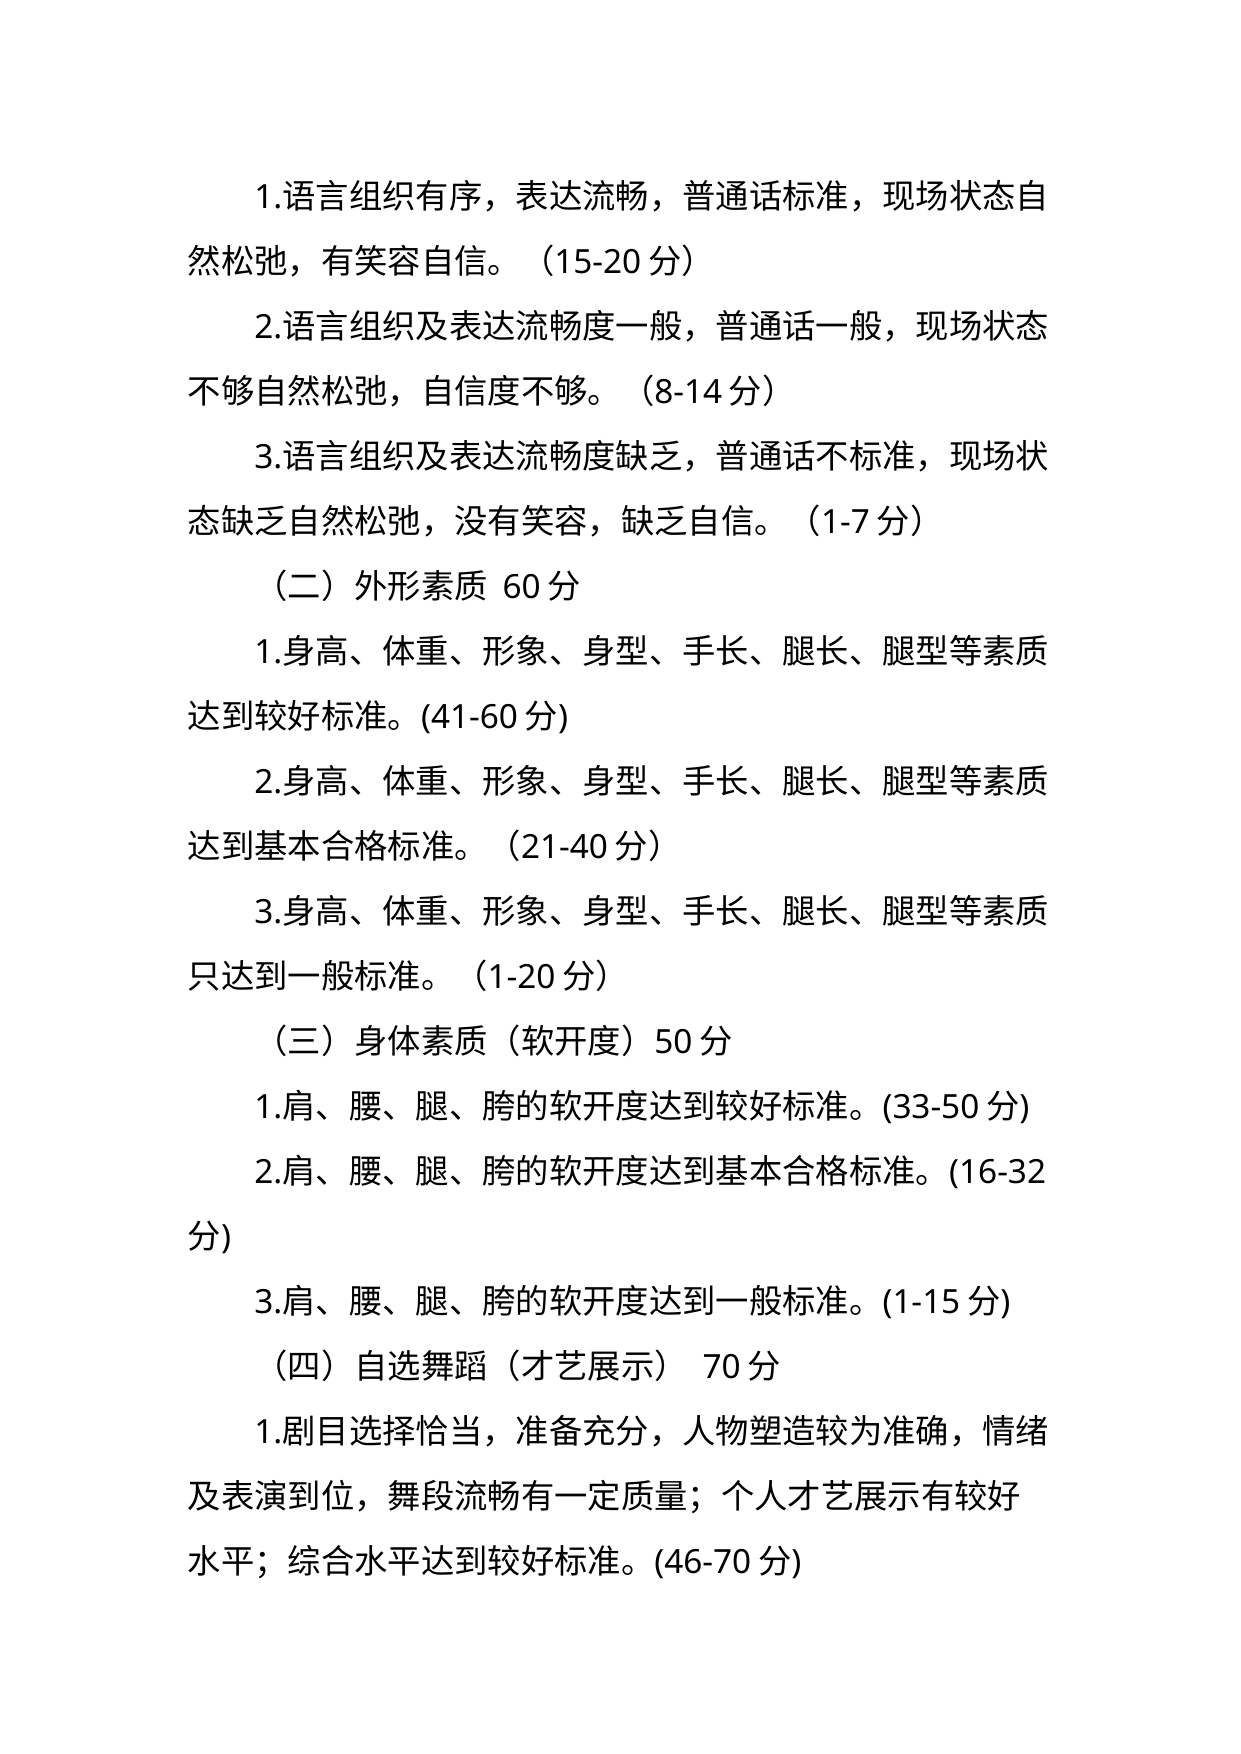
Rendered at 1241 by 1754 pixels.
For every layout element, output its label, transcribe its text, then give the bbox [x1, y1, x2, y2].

text 1.肩、腰、腿、胯的软开度达到较好标准。(33-50分) [187, 1072, 1053, 1137]
text 2.身高、体重、形象、身型、手长、腿长、腿型等素质达到基本合格标准。（21-40分） [187, 747, 1053, 877]
text 1.语言组织有序，表达流畅，普通话标准，现场状态自然松弛，有笑容自信。（15-20分） [187, 162, 1053, 292]
text 1.剧目选择恰当，准备充分，人物塑造较为准确，情绪及表演到位，舞段流畅有一定质量；个人才艺展示有较好水平；综合水平达到较好标准。(46-70分) [187, 1397, 1053, 1592]
text 3.肩、腰、腿、胯的软开度达到一般标准。(1-15分) [187, 1267, 1053, 1332]
text （四）自选舞蹈（才艺展示） 70分 [187, 1332, 1053, 1397]
text 1.身高、体重、形象、身型、手长、腿长、腿型等素质达到较好标准。(41-60分) [187, 617, 1053, 747]
text 3.身高、体重、形象、身型、手长、腿长、腿型等素质只达到一般标准。（1-20分） [187, 877, 1053, 1007]
text 2.肩、腰、腿、胯的软开度达到基本合格标准。(16-32分) [187, 1137, 1053, 1267]
text 2.语言组织及表达流畅度一般，普通话一般，现场状态不够自然松弛，自信度不够。（8-14分） [187, 292, 1053, 422]
text （三）身体素质（软开度）50分 [187, 1007, 1053, 1072]
text （二）外形素质 60分 [187, 552, 1053, 617]
text 3.语言组织及表达流畅度缺乏，普通话不标准，现场状态缺乏自然松弛，没有笑容，缺乏自信。（1-7分） [187, 422, 1053, 552]
